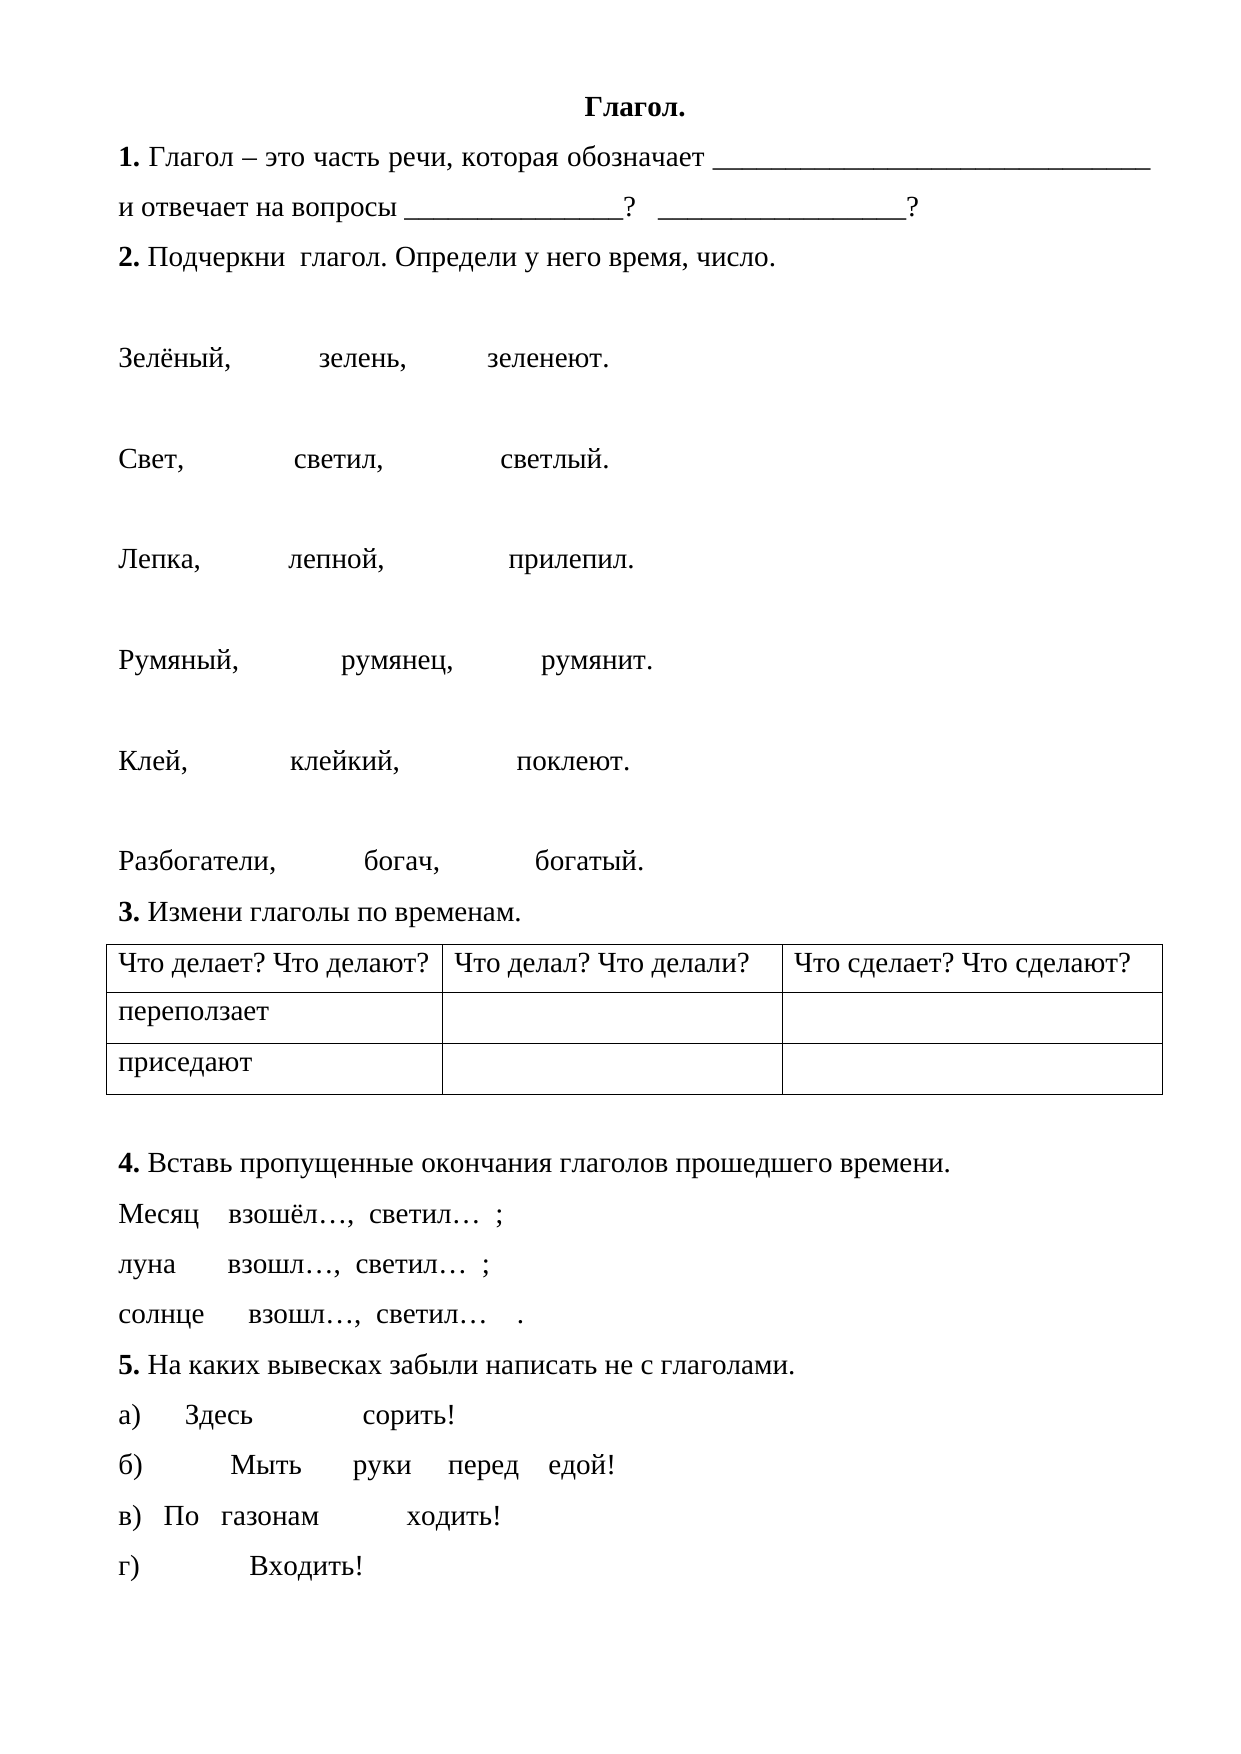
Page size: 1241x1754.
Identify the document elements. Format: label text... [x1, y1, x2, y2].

table_cell [443, 993, 782, 1043]
text луна взошл…, светил… ; [118, 1246, 1152, 1280]
table_header Что делал? Что делали? [443, 945, 782, 992]
table_cell [783, 1044, 1162, 1094]
text г) Входить! [118, 1548, 1152, 1582]
text солнце взошл…, светил… . [118, 1296, 1152, 1330]
text Свет, светил, светлый. [118, 441, 1152, 474]
text Разбогатели, богач, богатый. [118, 843, 1152, 877]
text 5. На каких вывесках забыли написать не с глаголами. [118, 1347, 1152, 1380]
table_cell [783, 993, 1162, 1043]
text Зелёный, зелень, зеленеют. [118, 340, 1152, 374]
table_cell переползает [107, 993, 442, 1043]
text 1. Глагол – это часть речи, которая обозначает ______________________________ и отвечает на вопросы _______________? _________________? [118, 139, 1152, 223]
text Лепка, лепной, прилепил. [118, 541, 1152, 575]
text 4. Вставь пропущенные окончания глаголов прошедшего времени. [118, 1146, 1152, 1179]
text в) По газонам ходить! [118, 1498, 1152, 1531]
text Месяц взошёл…, светил… ; [118, 1196, 1152, 1229]
text 2. Подчеркни глагол. Определи у него время, число. [118, 239, 1152, 273]
table_cell приседают [107, 1044, 442, 1094]
text Румяный, румянец, румянит. [118, 642, 1152, 676]
text б) Мыть руки перед едой! [118, 1447, 1152, 1481]
text Глагол. [118, 89, 1152, 122]
table_header Что делает? Что делают? [107, 945, 442, 992]
text Клей, клейкий, поклеют. [118, 743, 1152, 776]
table_cell [443, 1044, 782, 1094]
text 3. Измени глаголы по временам. [118, 894, 1152, 927]
table_header Что сделает? Что сделают? [783, 945, 1162, 992]
text а) Здесь сорить! [118, 1397, 1152, 1431]
